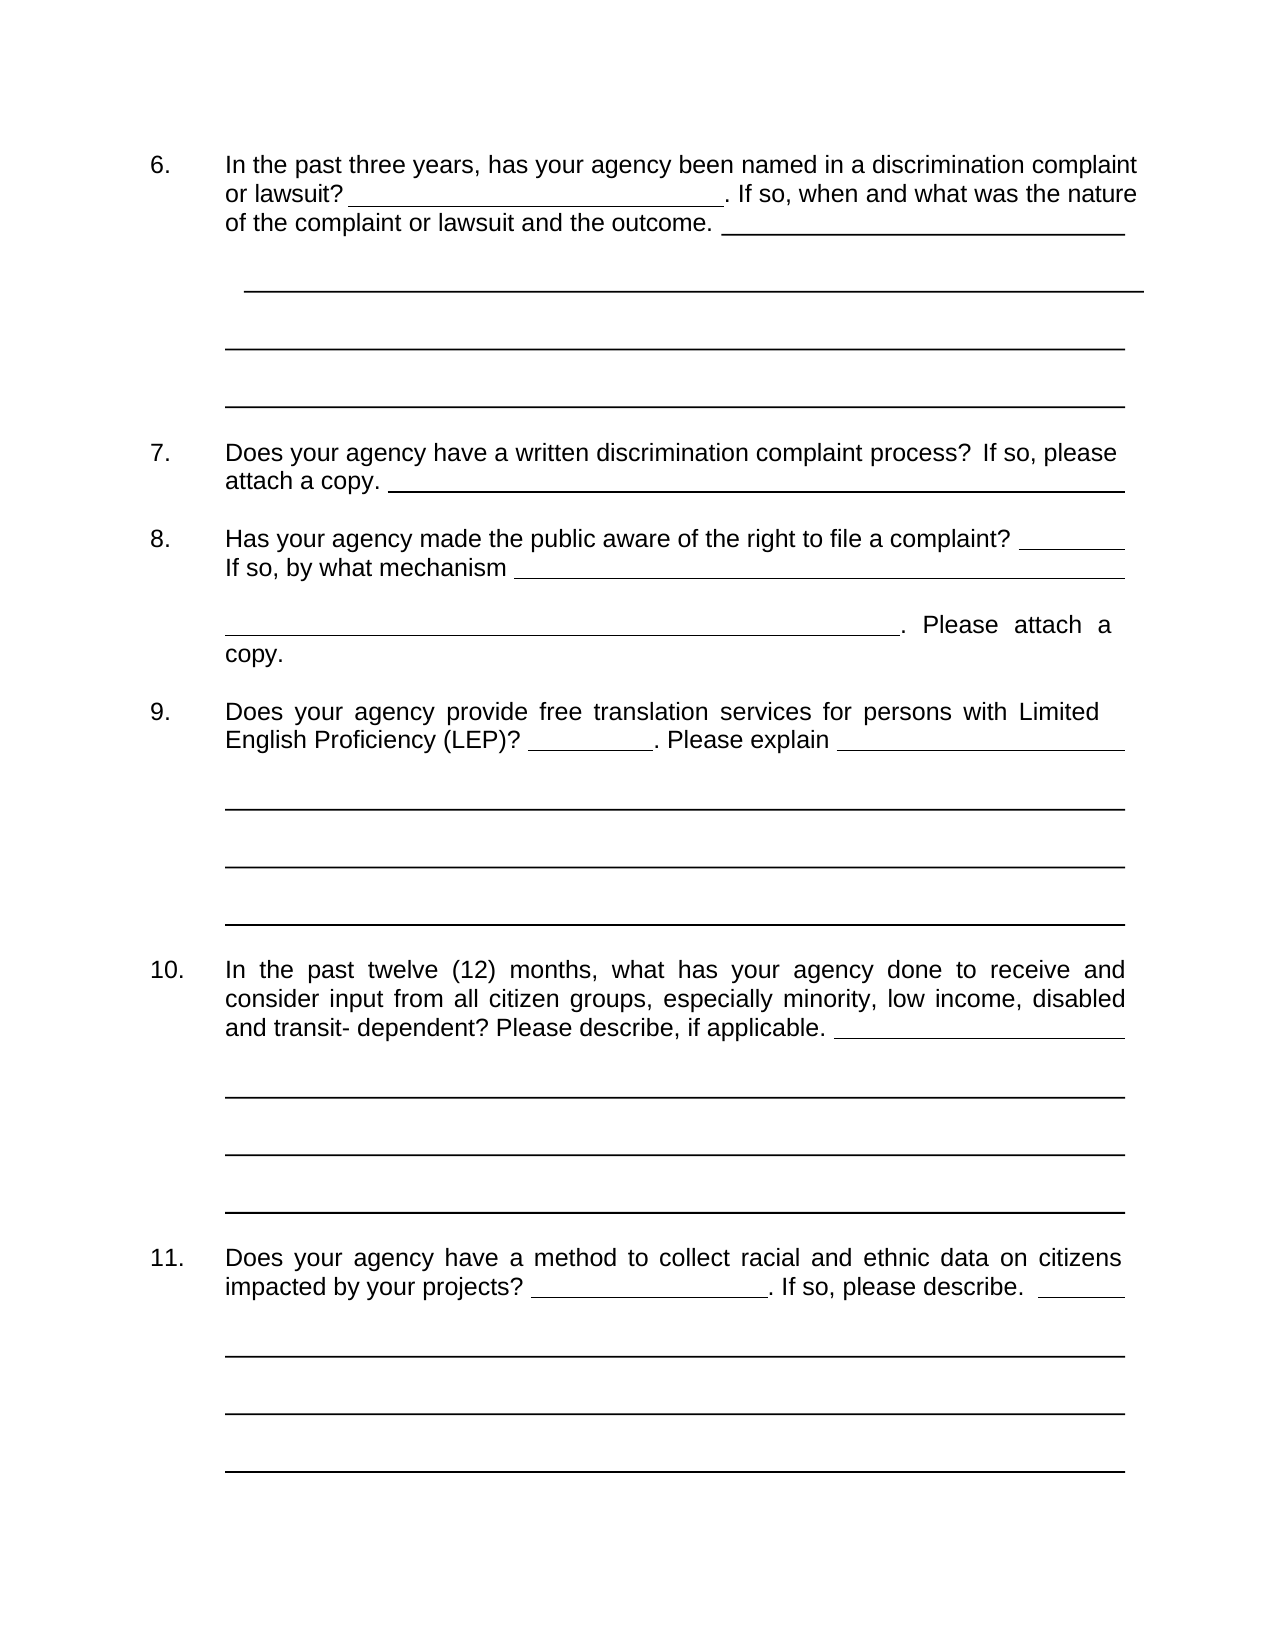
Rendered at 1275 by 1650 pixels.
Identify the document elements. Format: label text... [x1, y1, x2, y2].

text of the complaint or lawsuit and the outcome. [225, 207, 714, 236]
list In the past twelve (12) months, what has your agency done to receive and consider input from all citizen groups, especially minority, low income, disabled and transit- dependent? Please describe, if applicable. [150, 956, 1126, 1042]
text . Please attach a copy. [225, 610, 1125, 668]
list In the past three years, has your agency been named in a discrimination complaint [150, 150, 1225, 179]
list Does your agency have a method to collect racial and ethnic data on citizens impacted by your projects? . If so, please describe. [150, 1243, 1126, 1301]
list Does your agency provide free translation services for persons with Limited English Proficiency (LEP)? . Please explain [150, 696, 1125, 754]
text or lawsuit? [225, 179, 714, 207]
list Has your agency made the public aware of the right to file a complaint? If so, by what mechanism [150, 524, 1126, 581]
list Does your agency have a written discrimination complaint process? If so, please attach a copy. [150, 438, 1125, 495]
text . If so, when and what was the nature [724, 179, 1225, 207]
